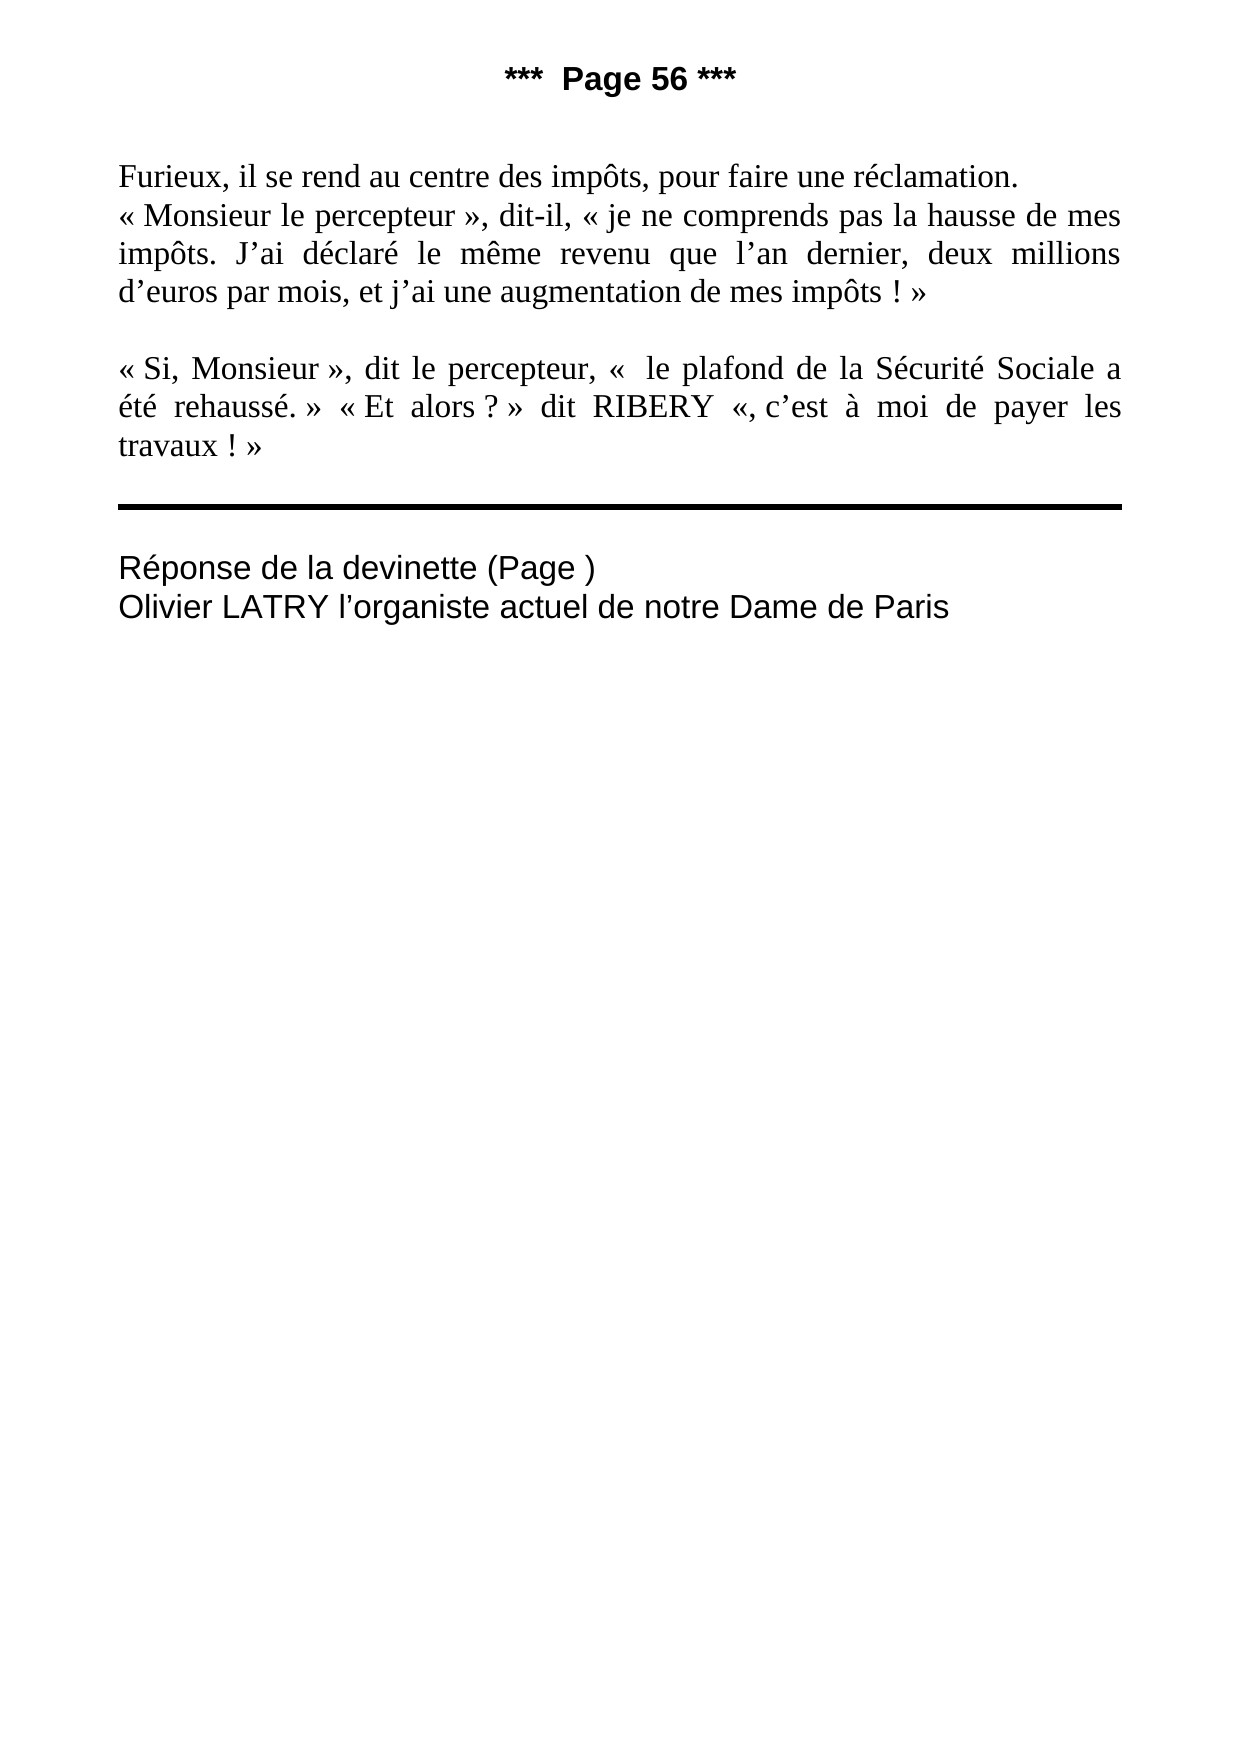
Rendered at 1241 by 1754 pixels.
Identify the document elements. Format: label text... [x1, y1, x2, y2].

text Olivier LATRY l’organiste actuel de notre Dame de Paris [118, 587, 1122, 625]
text Furieux, il se rend au centre des impôts, pour faire une réclamation. [118, 156, 1122, 195]
text Réponse de la devinette (Page ) [118, 548, 1122, 587]
text « Monsieur le percepteur », dit-il, « je ne comprends pas la hausse de mes impôts. J’ai déclaré le même revenu que l’an dernier, deux millions d’euros par mois, et j’ai une augmentation de mes impôts ! » [118, 195, 1122, 310]
text « Si, Monsieur », dit le percepteur, « le plafond de la Sécurité Sociale a été rehaussé. » « Et alors ? » dit RIBERY «, c’est à moi de payer les travaux ! » [118, 348, 1122, 463]
